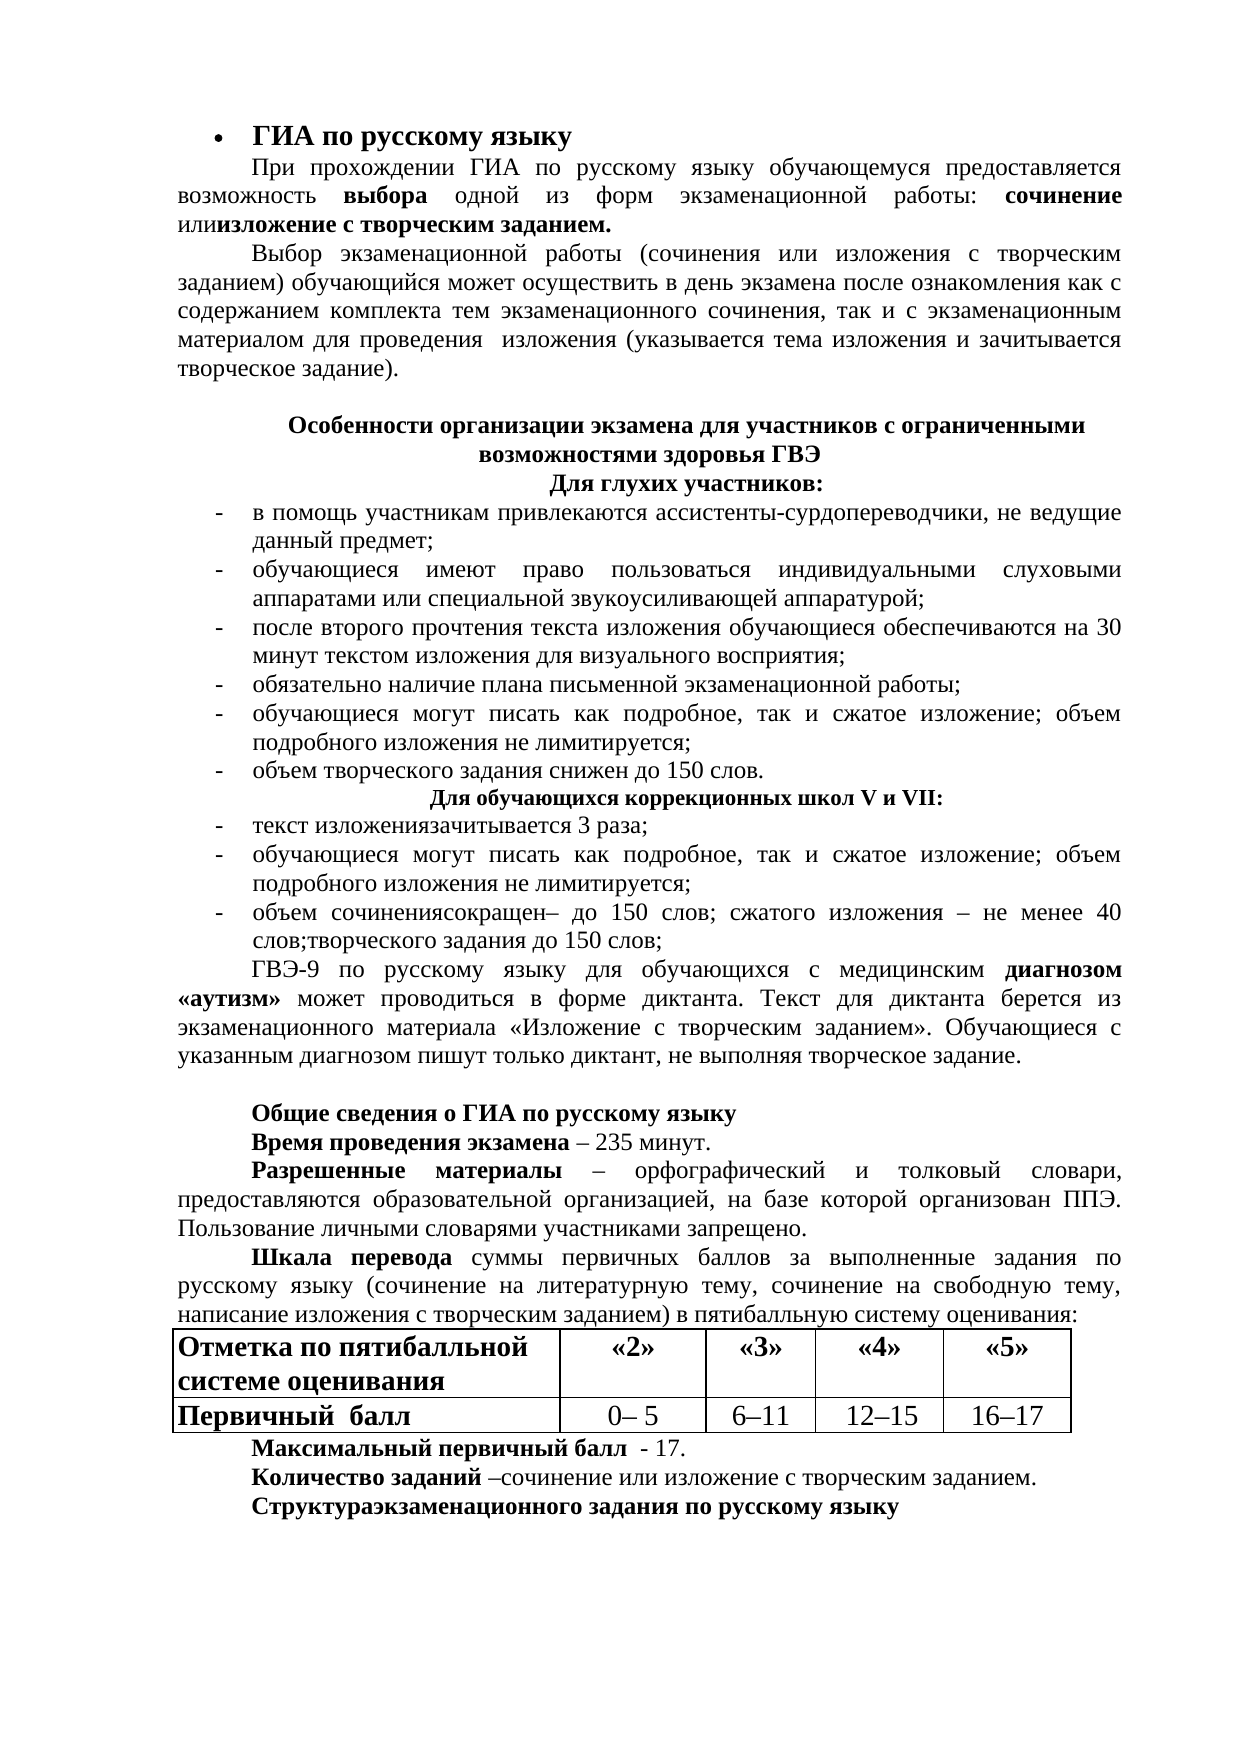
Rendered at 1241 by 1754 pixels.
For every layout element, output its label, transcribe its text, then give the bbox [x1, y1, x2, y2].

list обязательно наличие плана письменной экзаменационной работы; [215, 669, 1122, 698]
list в помощь участникам привлекаются ассистенты-сурдопереводчики, не ведущие данный предмет; [215, 497, 1122, 554]
text Для обучающихся коррекционных школ V и VII: [177, 784, 1122, 811]
list ГИА по русскому языку [215, 118, 1122, 152]
text Шкала перевода суммы первичных баллов за выполненные задания по русскому языку (сочинение на литературную тему, сочинение на свободную тему, написание изложения с творческим заданием) в пятибалльную систему оценивания: [177, 1242, 1122, 1328]
table_cell 6–11 [707, 1398, 815, 1432]
list объем сочинениясокращен– до 150 слов; сжатого изложения – не менее 40 слов;творческого задания до 150 слов; [215, 897, 1122, 954]
text Максимальный первичный балл - 17. [177, 1433, 1122, 1462]
text Время проведения экзамена – 235 минут. [177, 1127, 1122, 1156]
text ГВЭ-9 по русскому языку для обучающихся с медицинским диагнозом «аутизм» может проводиться в форме диктанта. Текст для диктанта берется из экзаменационного материала «Изложение с творческим заданием». Обучающиеся с указанным диагнозом пишут только диктант, не выполняя творческое задание. [177, 954, 1122, 1069]
text При прохождении ГИА по русскому языку обучающемуся предоставляется возможность выбора одной из форм экзаменационной работы: сочинение илиизложение с творческим заданием. [177, 152, 1122, 238]
text Для глухих участников: [177, 468, 1122, 497]
list текст изложениязачитывается 3 раза; [215, 811, 1122, 839]
text Особенности организации экзамена для участников с ограниченными возможностями здоровья ГВЭ [177, 410, 1122, 468]
table_cell 12–15 [816, 1398, 943, 1432]
table_header Отметка по пятибалльной системе оценивания [174, 1330, 559, 1397]
table_header «2» [561, 1330, 705, 1397]
table_cell 16–17 [944, 1398, 1070, 1432]
table_cell 0– 5 [561, 1398, 705, 1432]
list обучающиеся могут писать как подробное, так и сжатое изложение; объем подробного изложения не лимитируется; [215, 698, 1122, 755]
text Количество заданий –сочинение или изложение с творческим заданием. [177, 1462, 1122, 1491]
table_header «5» [944, 1330, 1070, 1397]
table_cell Первичный балл [174, 1398, 559, 1432]
text Разрешенные материалы – орфографический и толковый словари, предоставляются образовательной организацией, на базе которой организован ППЭ. Пользование личными словарями участниками запрещено. [177, 1156, 1122, 1242]
table_header «3» [707, 1330, 815, 1397]
text Общие сведения о ГИА по русскому языку [177, 1098, 1122, 1127]
list после второго прочтения текста изложения обучающиеся обеспечиваются на 30 минут текстом изложения для визуального восприятия; [215, 612, 1122, 669]
table_header «4» [816, 1330, 943, 1397]
list обучающиеся имеют право пользоваться индивидуальными слуховыми аппаратами или специальной звукоусиливающей аппаратурой; [215, 554, 1122, 612]
list объем творческого задания снижен до 150 слов. [215, 755, 1122, 784]
list обучающиеся могут писать как подробное, так и сжатое изложение; объем подробного изложения не лимитируется; [215, 839, 1122, 897]
text Выбор экзаменационной работы (сочинения или изложения с творческим заданием) обучающийся может осуществить в день экзамена после ознакомления как с содержанием комплекта тем экзаменационного сочинения, так и с экзаменационным материалом для проведения изложения (указывается тема изложения и зачитывается творческое задание). [177, 238, 1122, 382]
text Структураэкзаменационного задания по русскому языку [177, 1491, 1122, 1519]
